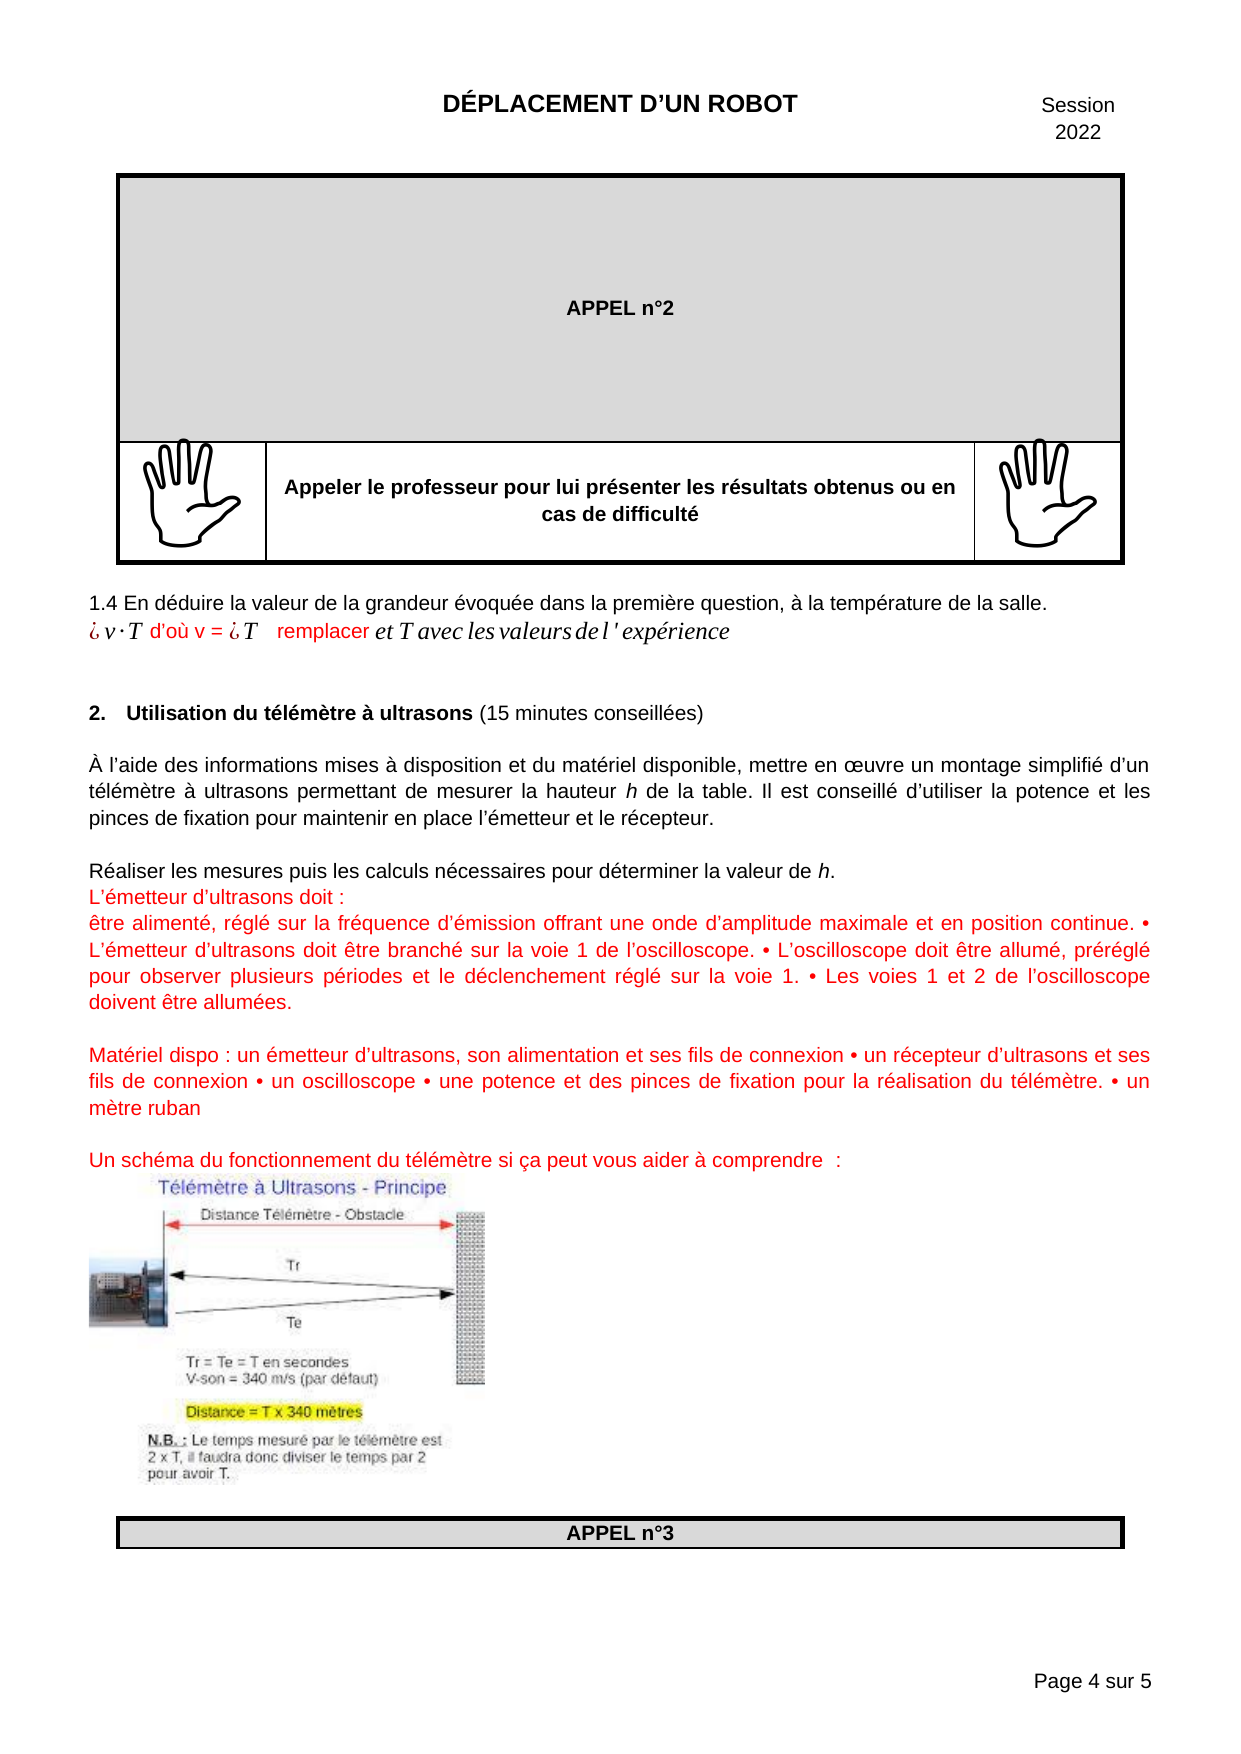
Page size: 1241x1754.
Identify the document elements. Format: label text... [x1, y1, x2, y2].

table_header APPEL n°3 [266, 1521, 974, 1547]
table_cell Appeler le professeur pour lui présenter les résultats obtenus ou en cas de difficulté [267, 443, 974, 560]
list Utilisation du télémètre à ultrasons (15 minutes conseillées) [89, 700, 1152, 724]
text Matériel dispo : un émetteur d’ultrasons, son alimentation et ses fils de connexion • un récepteur d’ultrasons et ses fils de connexion • un oscilloscope • une potence et des pinces de fixation pour la réalisation du télémètre. • un mètre ruban [89, 1043, 1152, 1119]
table_header [120, 1521, 266, 1547]
text Réaliser les mesures puis les calculs nécessaires pour déterminer la valeur de h. [89, 858, 1152, 882]
text L’émetteur d’ultrasons doit : [89, 885, 1152, 909]
table_header [974, 178, 1120, 441]
table_header APPEL n°2 [266, 178, 974, 441]
table_cell 🖐 [120, 443, 265, 560]
text Un schéma du fonctionnement du télémètre si ça peut vous aider à comprendre : [89, 1148, 1152, 1172]
text 1.4 En déduire la valeur de la grandeur évoquée dans la première question, à la température de la salle. [89, 591, 1152, 615]
table_header [120, 178, 266, 441]
table_header [974, 1521, 1120, 1547]
table_cell 🖐 [975, 443, 1120, 560]
text À l’aide des informations mises à disposition et du matériel disponible, mettre en œuvre un montage simplifié d’un télémètre à ultrasons permettant de mesurer la hauteur h de la table. Il est conseillé d’utiliser la potence et les pinces de fixation pour maintenir en place l’émetteur et le récepteur. [89, 753, 1152, 830]
text d’où v = remplacer [89, 618, 1152, 645]
text être alimenté, réglé sur la fréquence d’émission offrant une onde d’amplitude maximale et en position continue. • L’émetteur d’ultrasons doit être branché sur la voie 1 de l’oscilloscope. • L’oscilloscope doit être allumé, préréglé pour observer plusieurs périodes et le déclenchement réglé sur la voie 1. • Les voies 1 et 2 de l’oscilloscope doivent être allumées. [89, 911, 1152, 1014]
picture [88, 1173, 485, 1485]
